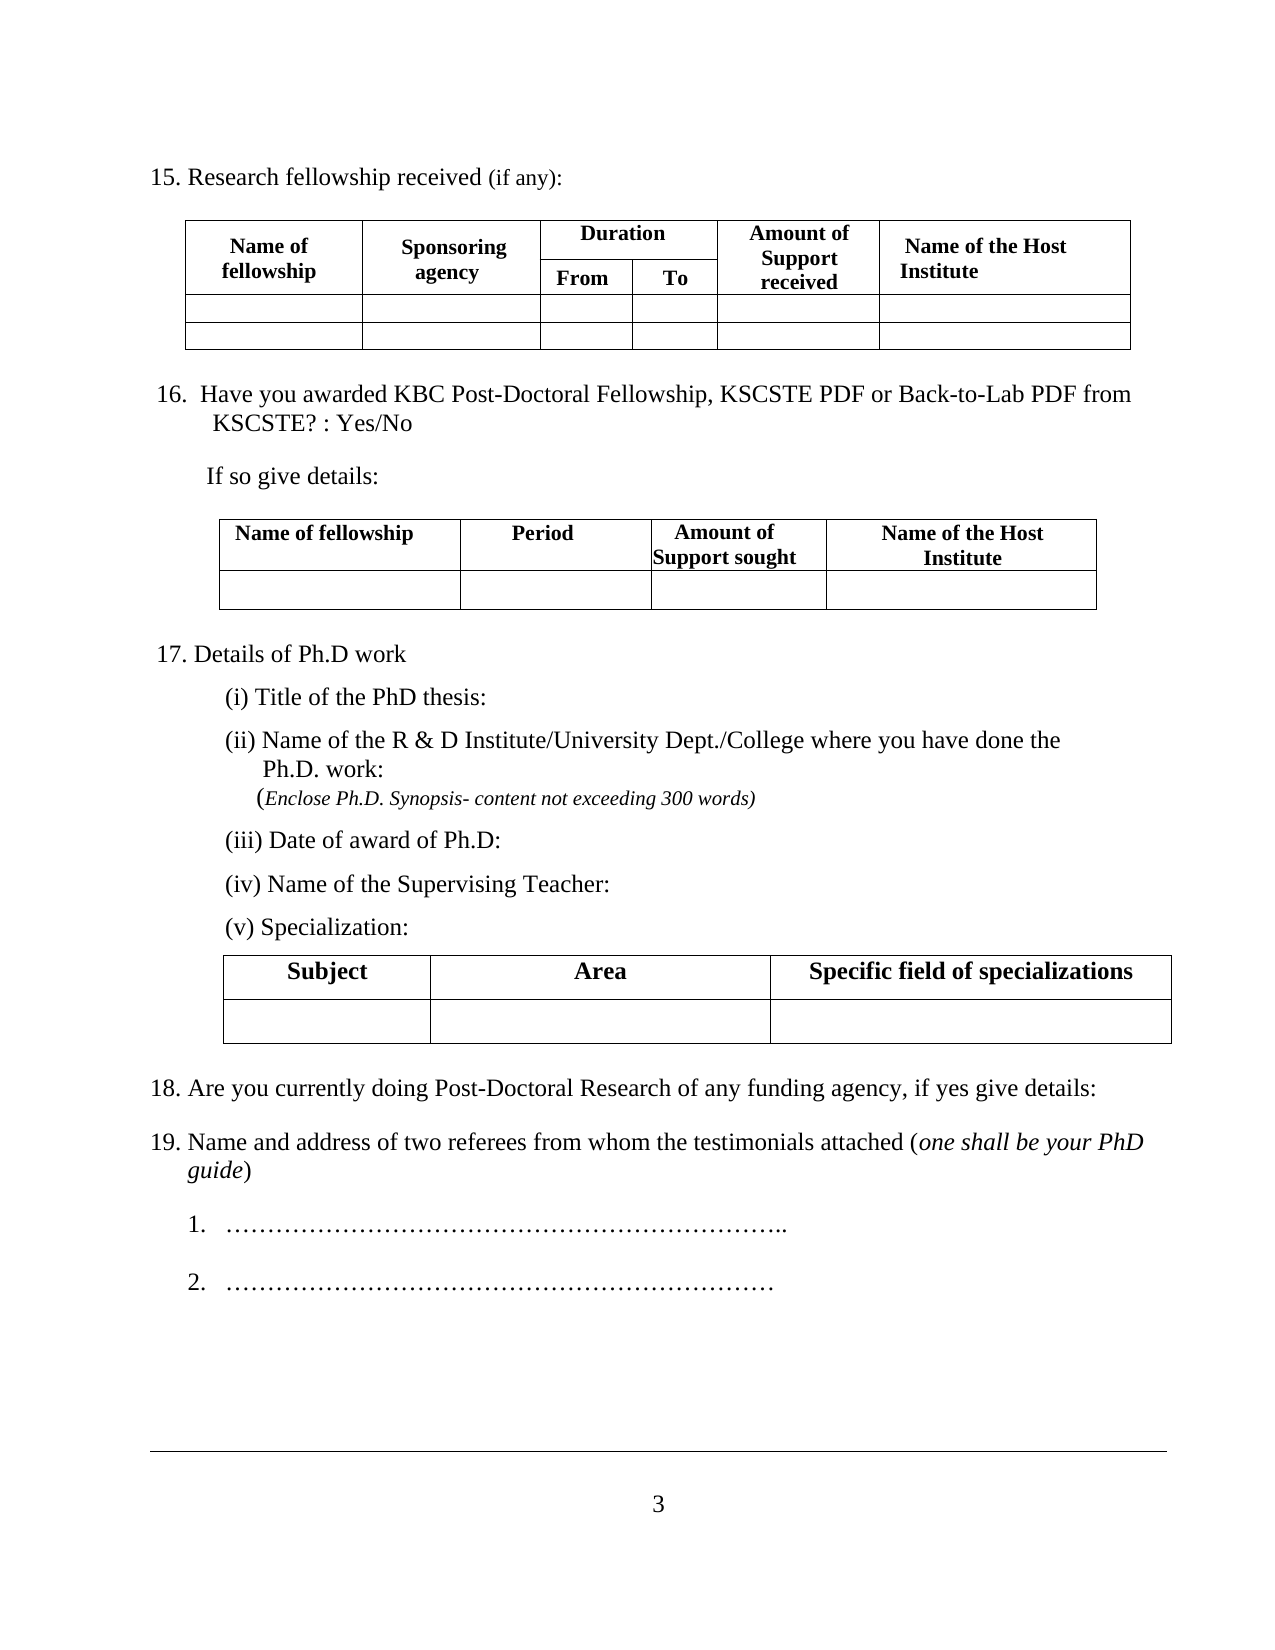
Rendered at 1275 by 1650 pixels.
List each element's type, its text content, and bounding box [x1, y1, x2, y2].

table_cell [363, 295, 540, 322]
text Ph.D. work: [150, 754, 1167, 782]
table_cell [718, 295, 879, 322]
table_header Name of the Host Institute [880, 221, 1130, 294]
text (iii) Date of award of Ph.D: [150, 826, 1167, 854]
table_cell [718, 323, 879, 349]
text 17. Details of Ph.D work [150, 639, 1167, 667]
table_cell To [633, 260, 717, 294]
table_header Specific field of specializations [771, 956, 1171, 999]
table_cell [186, 295, 362, 322]
table_cell [186, 323, 362, 349]
table_cell From [541, 260, 632, 294]
table_header Sponsoring agency [363, 221, 540, 294]
text guide) [150, 1155, 1167, 1184]
table_header Name of fellowship [186, 221, 362, 294]
table_cell [652, 571, 826, 609]
text 18. Are you currently doing Post-Doctoral Research of any funding agency, if yes give details: [150, 1073, 1167, 1102]
table_header Amount of Support received [718, 221, 879, 294]
table_cell [541, 295, 632, 322]
text (Enclose Ph.D. Synopsis- content not exceeding 300 words) [150, 782, 1167, 811]
text (iv) Name of the Supervising Teacher: [150, 869, 1167, 897]
text (v) Specialization: [150, 912, 1167, 941]
text 16. Have you awarded KBC Post-Doctoral Fellowship, KSCSTE PDF or Back-to-Lab PDF from [150, 379, 1167, 408]
text (i) Title of the PhD thesis: [150, 682, 1167, 711]
table_cell [827, 571, 1096, 609]
table_cell [363, 323, 540, 349]
table_cell [541, 323, 632, 349]
table_header Area [431, 956, 770, 999]
list ………………………………………………………….. [187, 1209, 1167, 1238]
table_header Duration [541, 221, 717, 259]
text 15. Research fellowship received (if any): [150, 162, 1167, 191]
table_header Name of the Host Institute [827, 520, 1096, 570]
list ………………………………………………………… [187, 1267, 1167, 1295]
table_header Period [461, 520, 651, 570]
table_cell [220, 571, 460, 609]
text KSCSTE? : Yes/No [150, 408, 1167, 436]
table_cell [431, 1000, 770, 1043]
table_cell [461, 571, 651, 609]
table_cell [633, 323, 717, 349]
table_cell [224, 1000, 430, 1043]
table_cell [880, 323, 1130, 349]
table_cell [771, 1000, 1171, 1043]
table_header Subject [224, 956, 430, 999]
table_header Amount of Support sought [652, 520, 826, 570]
text If so give details: [150, 461, 1167, 490]
table_cell [633, 295, 717, 322]
text 19. Name and address of two referees from whom the testimonials attached (one shall be your PhD [150, 1127, 1167, 1155]
table_header Name of fellowship [220, 520, 460, 570]
table_cell [880, 295, 1130, 322]
text (ii) Name of the R & D Institute/University Dept./College where you have done the [150, 725, 1167, 754]
